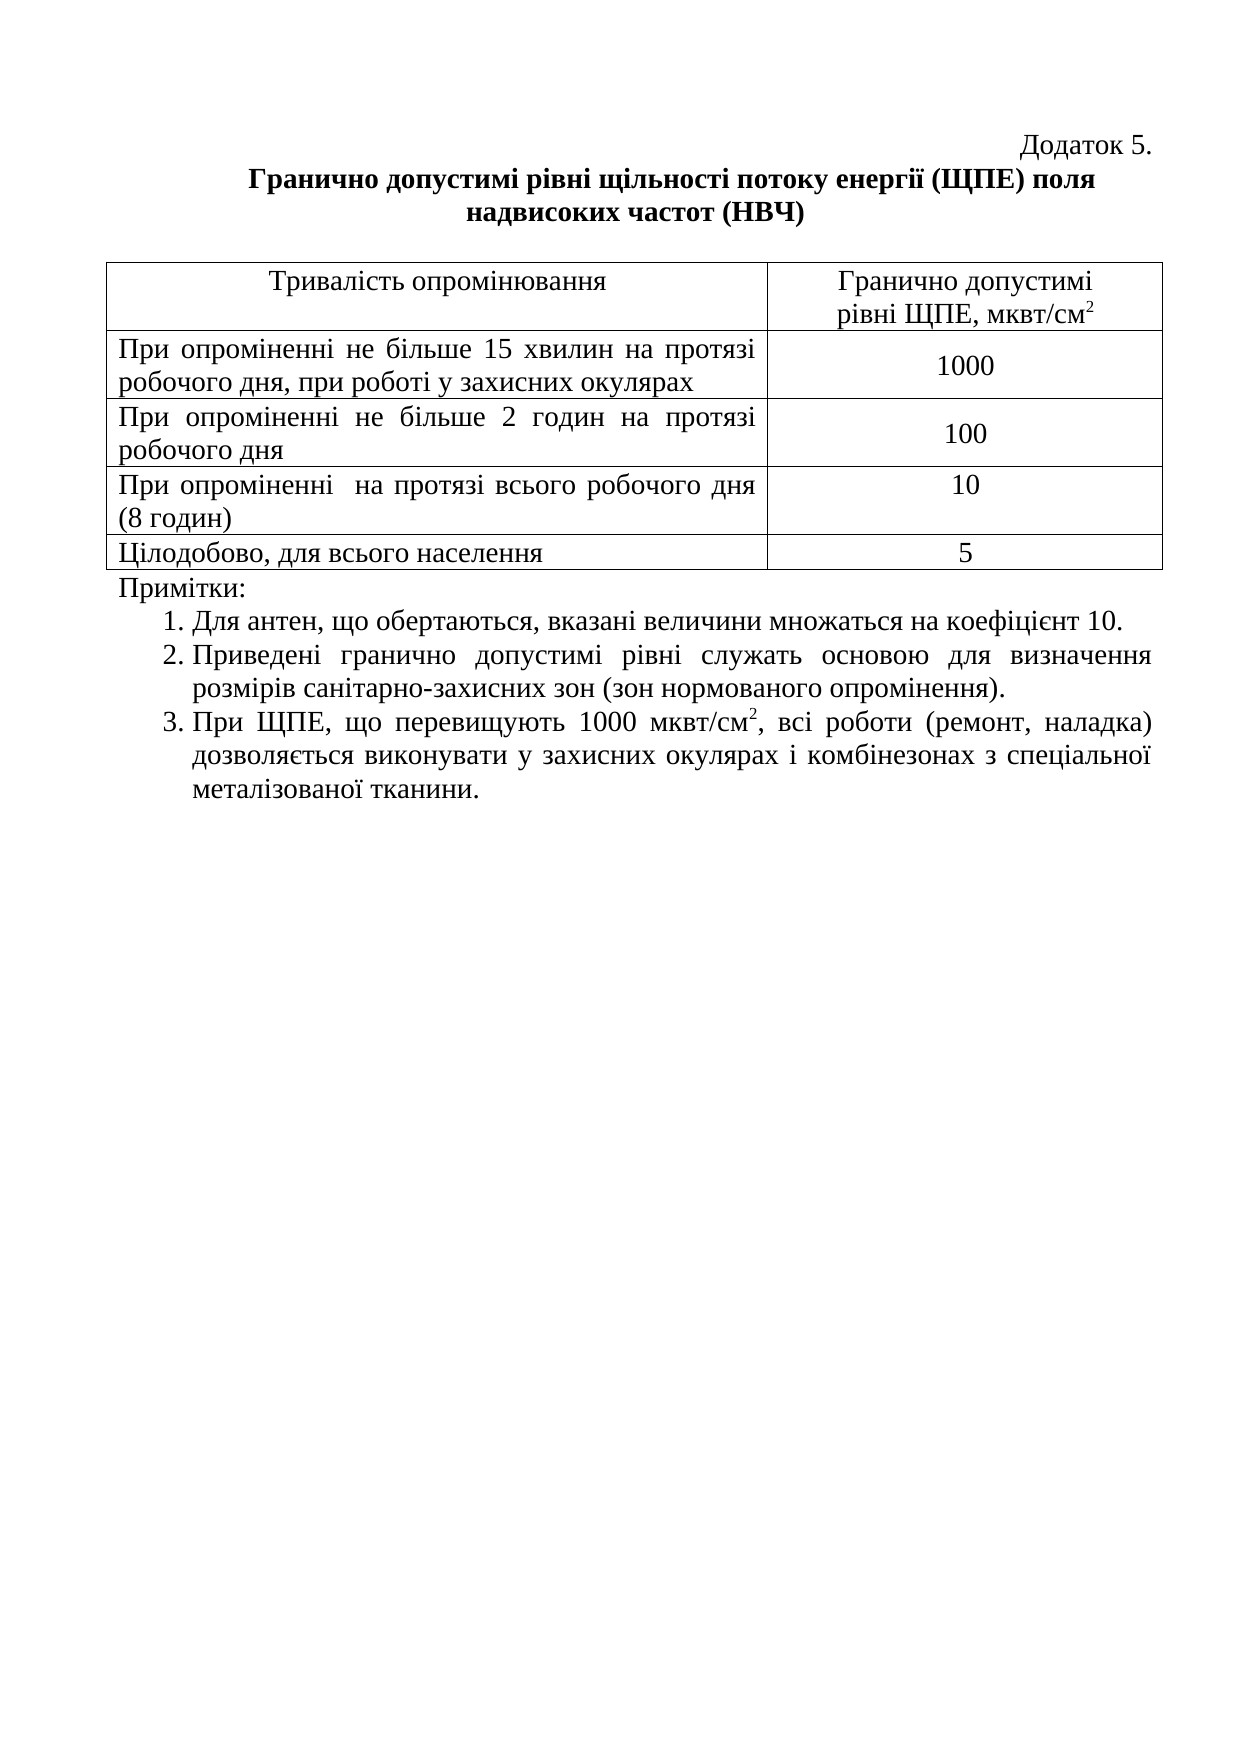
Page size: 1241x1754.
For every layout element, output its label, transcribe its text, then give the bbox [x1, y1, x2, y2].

table_cell При опроміненні на протязі всього робочого дня (8 годин) [107, 467, 767, 534]
text Примітки: [118, 570, 1152, 603]
list Для антен, що обертаються, вказані величини множаться на коефіцієнт 10. [162, 603, 1152, 637]
list Приведені гранично допустимі рівні служать основою для визначення розмірів санітарно-захисних зон (зон нормованого опромінення). [162, 637, 1152, 704]
table_cell 5 [768, 535, 1162, 569]
text Додаток 5. [118, 127, 1152, 161]
text Гранично допустимі рівні щільності потоку енергії (ЩПЕ) поля надвисоких частот (НВЧ) [118, 161, 1152, 228]
table_header Тривалість опромінювання [107, 263, 767, 330]
table_cell При опроміненні не більше 15 хвилин на протязі робочого дня, при роботі у захисних окулярах [107, 331, 767, 398]
table_cell 1000 [768, 331, 1162, 398]
table_cell 10 [768, 467, 1162, 534]
list При ЩПЕ, що перевищують 1000 мквт/см2, всі роботи (ремонт, наладка) дозволяється виконувати у захисних окулярах і комбінезонах з спеціальної металізованої тканини. [162, 704, 1152, 804]
table_header Гранично допустимі рівні ЩПЕ, мквт/см2 [768, 263, 1162, 330]
table_cell Цілодобово, для всього населення [107, 535, 767, 569]
table_cell 100 [768, 399, 1162, 466]
table_cell При опроміненні не більше 2 годин на протязі робочого дня [107, 399, 767, 466]
